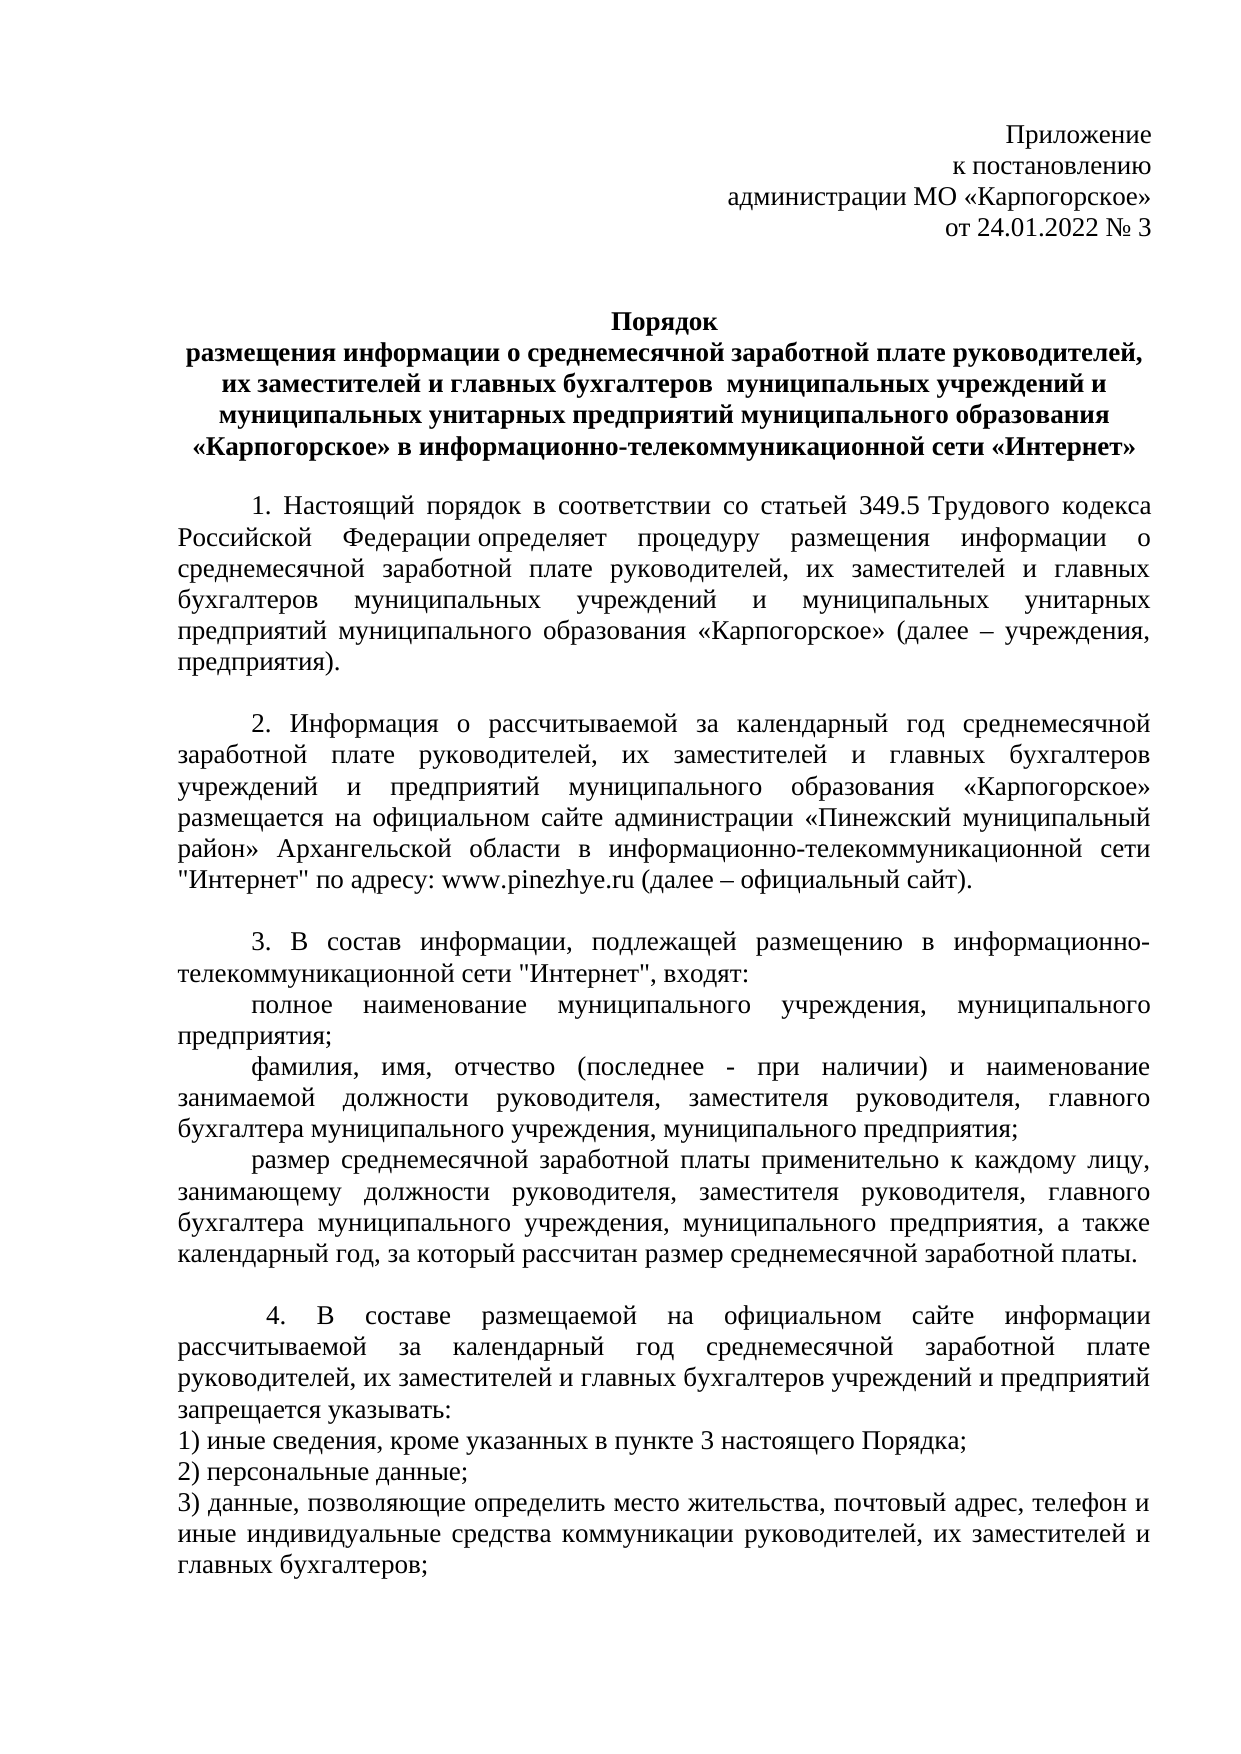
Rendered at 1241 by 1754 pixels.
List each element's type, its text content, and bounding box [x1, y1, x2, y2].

text фамилия, имя, отчество (последнее - при наличии) и наименование занимаемой должности руководителя, заместителя руководителя, главного бухгалтера муниципального учреждения, муниципального предприятия; [177, 1050, 1152, 1143]
text к постановлению [177, 149, 1152, 180]
text 2. Информация о рассчитываемой за календарный год среднемесячной заработной плате руководителей, их заместителей и главных бухгалтеров учреждений и предприятий муниципального образования «Карпогорское» размещается на официальном сайте администрации «Пинежский муниципальный район» Архангельской области в информационно-телекоммуникационной сети "Интернет" по адресу: www.pinezhye.ru (далее – официальный сайт). [177, 707, 1152, 894]
text 4. В составе размещаемой на официальном сайте информации рассчитываемой за календарный год среднемесячной заработной плате руководителей, их заместителей и главных бухгалтеров учреждений и предприятий запрещается указывать: [177, 1299, 1152, 1424]
text 1) иные сведения, кроме указанных в пункте 3 настоящего Порядка; [177, 1424, 1152, 1455]
text размещения информации о среднемесячной заработной плате руководителей, их заместителей и главных бухгалтеров муниципальных учреждений и муниципальных унитарных предприятий муниципального образования «Карпогорское» в информационно-телекоммуникационной сети «Интернет» [177, 336, 1152, 461]
text от 24.01.2022 № 3 [177, 212, 1152, 243]
text 2) персональные данные; [177, 1455, 1152, 1486]
text 3) данные, позволяющие определить место жительства, почтовый адрес, телефон и иные индивидуальные средства коммуникации руководителей, их заместителей и главных бухгалтеров; [177, 1486, 1152, 1579]
text Приложение [177, 118, 1152, 149]
text Порядок [177, 305, 1152, 336]
text полное наименование муниципального учреждения, муниципального предприятия; [177, 988, 1152, 1050]
text 3. В состав информации, подлежащей размещению в информационно-телекоммуникационной сети "Интернет", входят: [177, 926, 1152, 988]
text администрации МО «Карпогорское» [177, 180, 1152, 212]
text 1. Настоящий порядок в соответствии со статьей 349.5 Трудового кодекса Российской Федерации определяет процедуру размещения информации о среднемесячной заработной плате руководителей, их заместителей и главных бухгалтеров муниципальных учреждений и муниципальных унитарных предприятий муниципального образования «Карпогорское» (далее – учреждения, предприятия). [177, 489, 1152, 676]
text размер среднемесячной заработной платы применительно к каждому лицу, занимающему должности руководителя, заместителя руководителя, главного бухгалтера муниципального учреждения, муниципального предприятия, а также календарный год, за который рассчитан размер среднемесячной заработной платы. [177, 1143, 1152, 1268]
